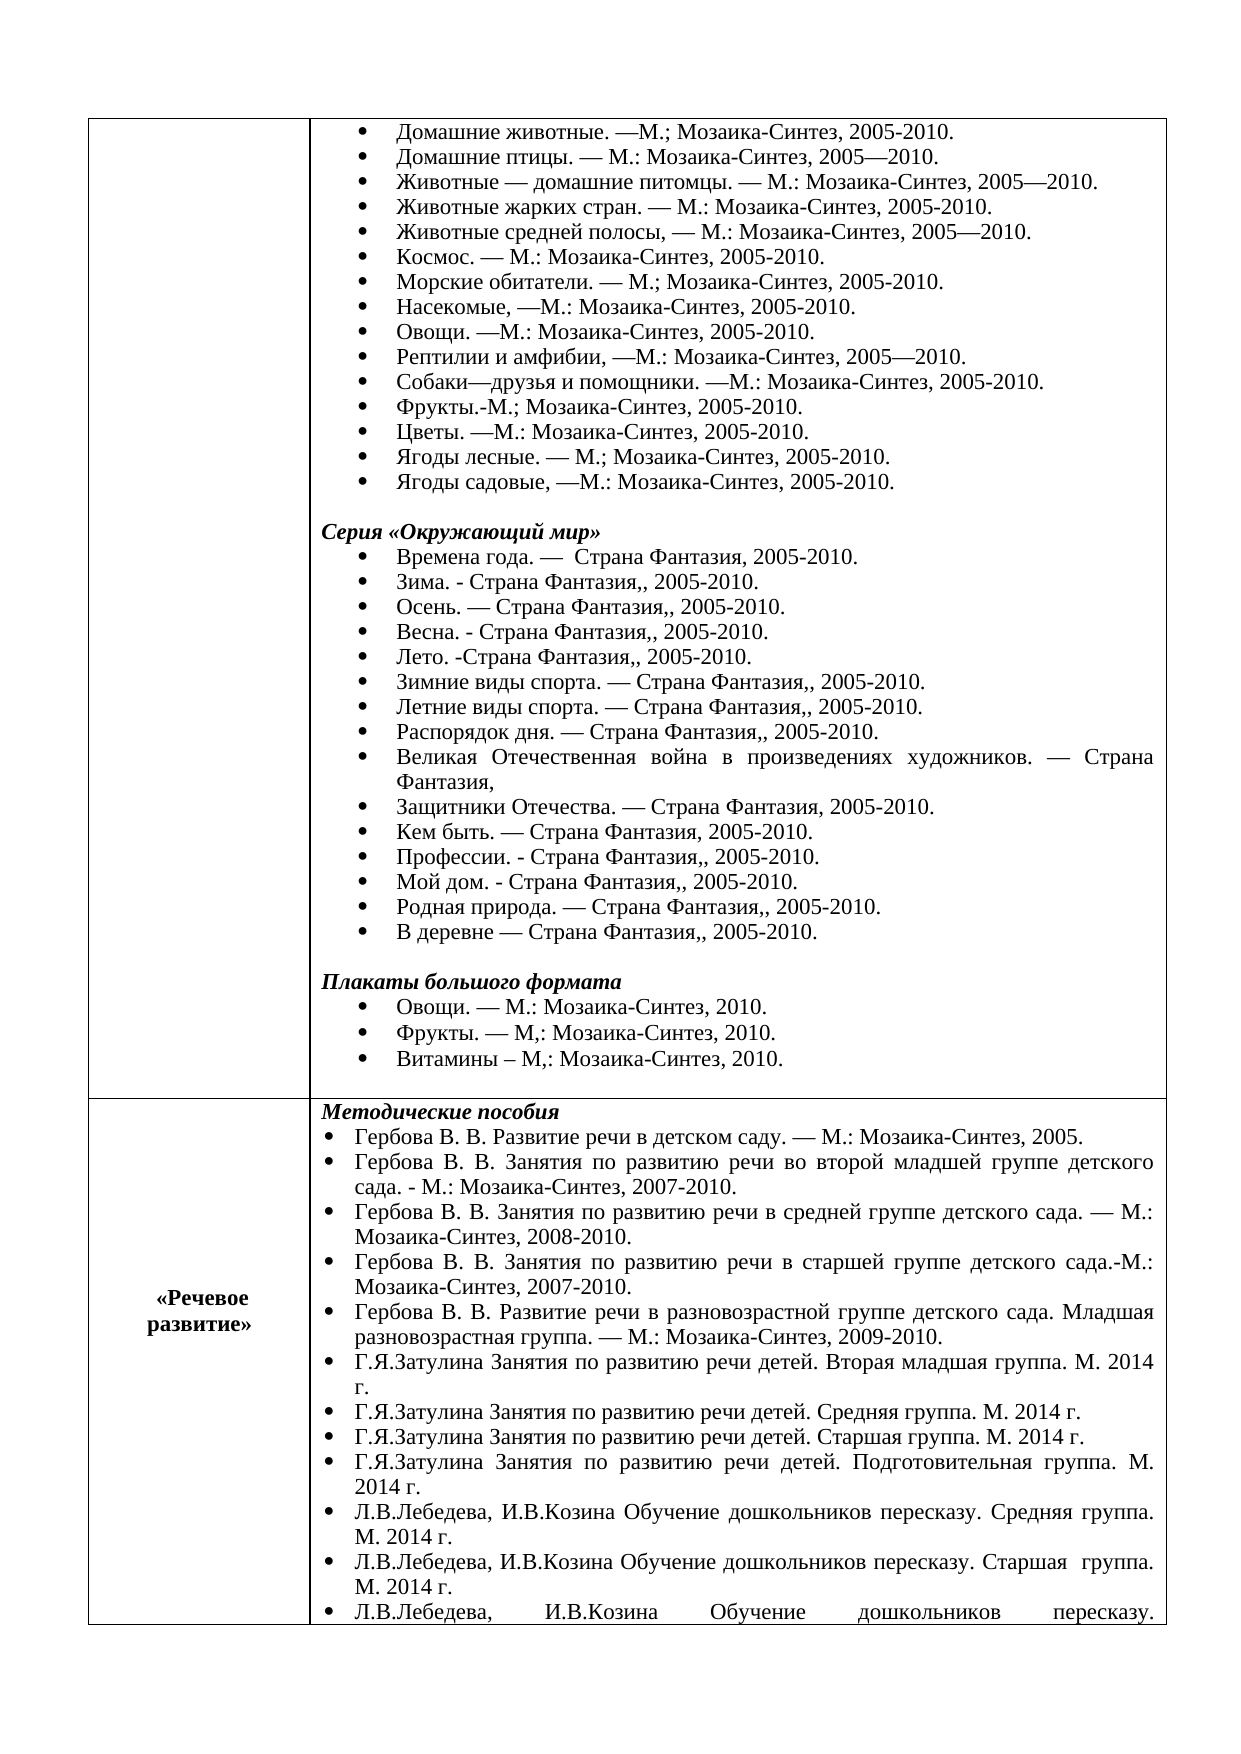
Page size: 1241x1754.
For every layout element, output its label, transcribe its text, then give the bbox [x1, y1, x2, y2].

table_cell «Речевое развитие» [89, 1099, 309, 1624]
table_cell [311, 119, 1166, 1098]
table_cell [89, 119, 309, 1098]
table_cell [311, 1099, 1166, 1624]
